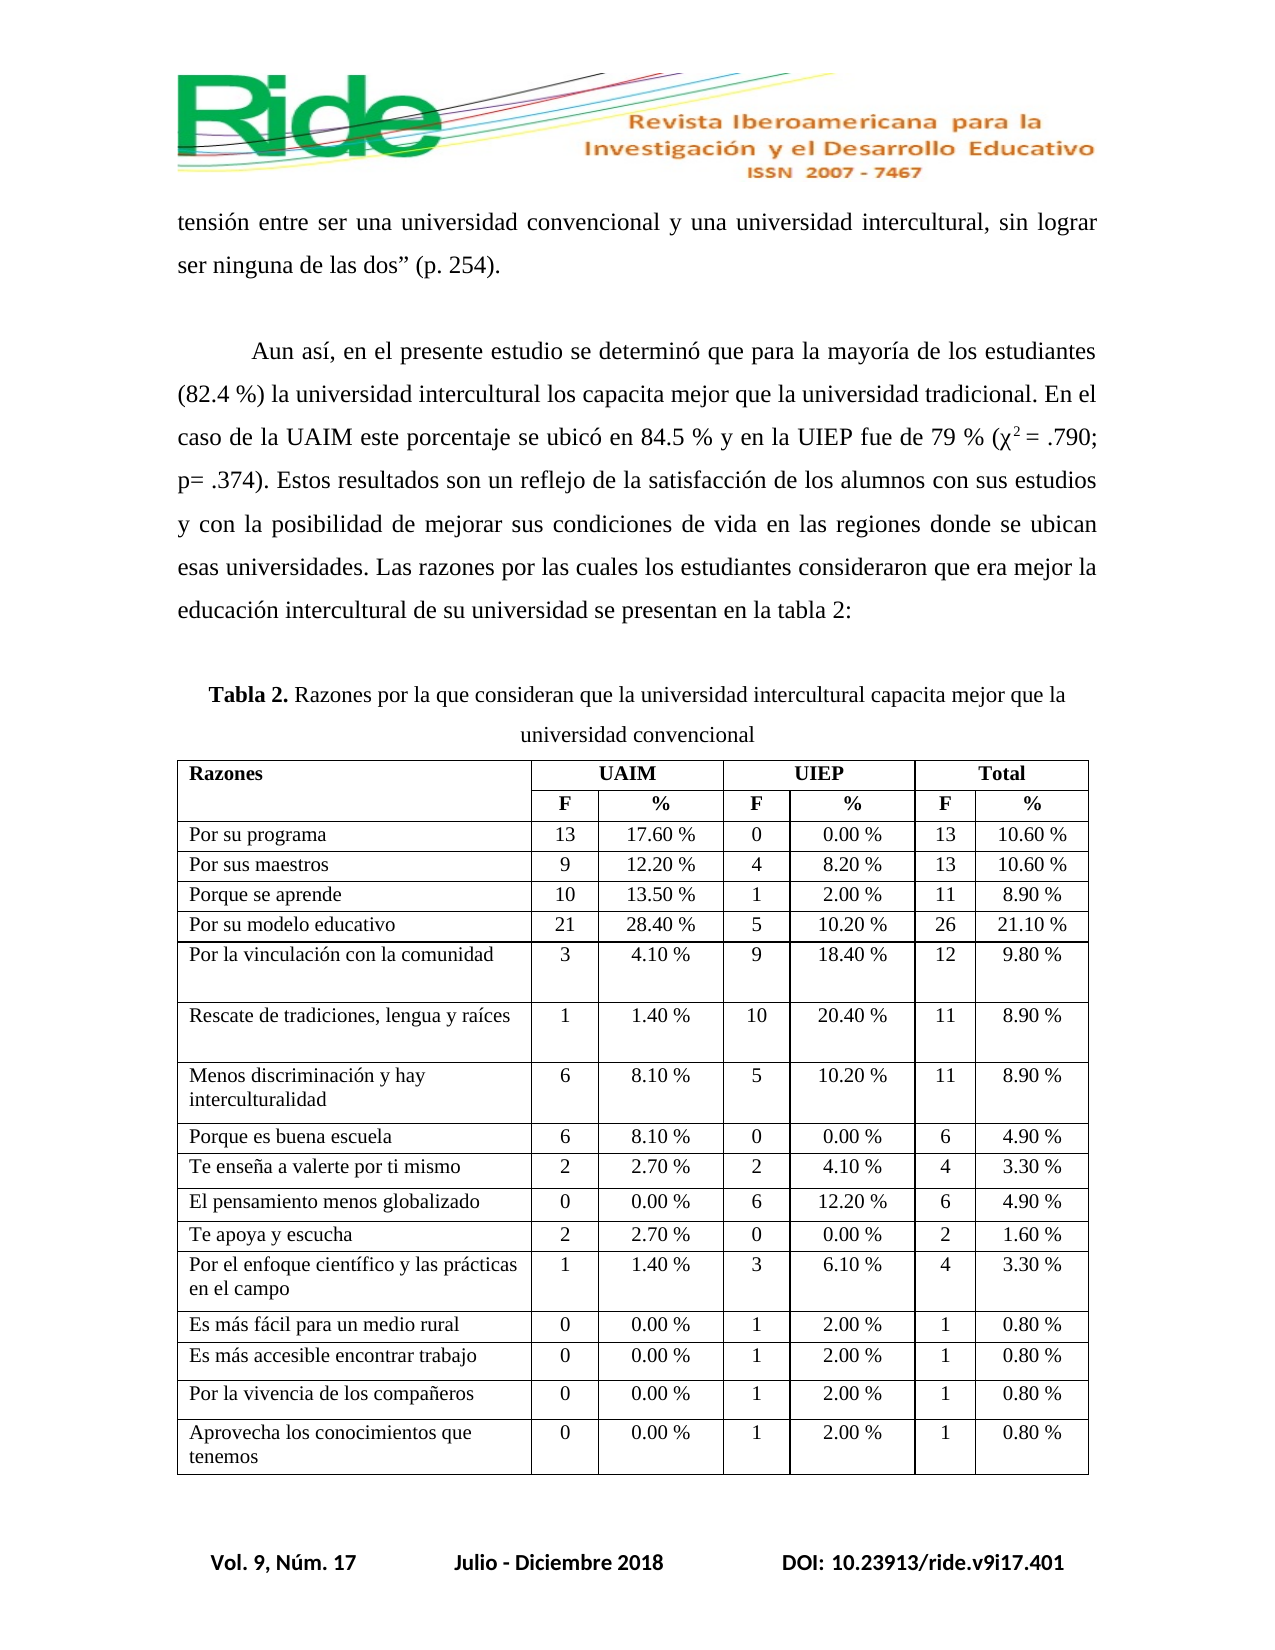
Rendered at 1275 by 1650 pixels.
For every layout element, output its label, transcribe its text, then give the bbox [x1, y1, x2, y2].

table_cell 11 [916, 882, 975, 911]
table_cell 8.90 % [976, 882, 1088, 911]
table_cell 1 [724, 1312, 789, 1342]
table_cell F [916, 791, 975, 821]
table_cell 6 [532, 1124, 598, 1153]
table_cell 1 [724, 882, 789, 911]
table_cell Por su modelo educativo [178, 912, 531, 941]
table_cell 0 [532, 1312, 598, 1342]
table_cell 4.90 % [976, 1124, 1088, 1153]
table_cell 11 [916, 1003, 975, 1062]
table_cell Menos discriminación y hay interculturalidad [178, 1063, 531, 1123]
table_cell Te enseña a valerte por ti mismo [178, 1154, 531, 1188]
table_cell % [976, 791, 1088, 821]
table_cell 1 [532, 1003, 598, 1062]
table_cell 2 [532, 1222, 598, 1251]
table_cell 5 [724, 1063, 789, 1123]
table_cell Por la vivencia de los compañeros [178, 1381, 531, 1418]
table_cell 13.50 % [599, 882, 723, 911]
table_cell 9 [532, 852, 598, 881]
picture [177, 73, 1098, 182]
text Tabla 2. Razones por la que consideran que la universidad intercultural capacita mejor que la universidad convencional [177, 681, 1098, 747]
table_cell Es más accesible encontrar trabajo [178, 1343, 531, 1380]
table_cell 3.30 % [976, 1252, 1088, 1311]
table_cell 10.20 % [791, 1063, 914, 1123]
table_cell 0 [724, 822, 789, 851]
table_cell 0.00 % [599, 1312, 723, 1342]
table_cell 0.00 % [791, 1222, 914, 1251]
table_cell 4.10 % [599, 943, 723, 1002]
table_cell 4 [724, 852, 789, 881]
table_cell 2.70 % [599, 1222, 723, 1251]
text Aun así, en el presente estudio se determinó que para la mayoría de los estudiantes (82.4 %) la universidad intercultural los capacita mejor que la universidad tradicional. En el caso de la UAIM este porcentaje se ubicó en 84.5 % y en la UIEP fue de 79 % (χ2 = .790; p= .374). Estos resultados son un reflejo de la satisfacción de los alumnos con sus estudios y con la posibilidad de mejorar sus condiciones de vida en las regiones donde se ubican esas universidades. Las razones por las cuales los estudiantes consideraron que era mejor la educación intercultural de su universidad se presentan en la tabla 2: [177, 336, 1098, 624]
table_cell 12.20 % [791, 1189, 914, 1221]
table_cell Aprovecha los conocimientos que tenemos [178, 1420, 531, 1474]
table_cell 13 [916, 822, 975, 851]
table_header Razones [178, 761, 531, 821]
table_cell 4.90 % [976, 1189, 1088, 1221]
table_cell Es más fácil para un medio rural [178, 1312, 531, 1342]
table_cell 0 [532, 1420, 598, 1474]
table_cell 0 [724, 1124, 789, 1153]
table_cell 1 [724, 1381, 789, 1418]
table_header UIEP [724, 761, 914, 790]
table_cell 10 [532, 882, 598, 911]
table_cell 1 [916, 1343, 975, 1380]
table_cell 10 [724, 1003, 789, 1062]
table_cell 21 [532, 912, 598, 941]
table_cell 2.00 % [791, 1343, 914, 1380]
table_header UAIM [532, 761, 723, 790]
table_cell 1 [916, 1381, 975, 1418]
table_cell 6.10 % [791, 1252, 914, 1311]
table_cell 8.10 % [599, 1124, 723, 1153]
table_cell % [599, 791, 723, 821]
table_cell 10.20 % [791, 912, 914, 941]
table_cell 9.80 % [976, 943, 1088, 1002]
table_cell 6 [724, 1189, 789, 1221]
table_cell 8.10 % [599, 1063, 723, 1123]
table_cell 2.00 % [791, 1381, 914, 1418]
table_cell Por el enfoque científico y las prácticas en el campo [178, 1252, 531, 1311]
table_cell 0.00 % [599, 1420, 723, 1474]
table_cell 6 [532, 1063, 598, 1123]
table_cell 2.00 % [791, 1420, 914, 1474]
table_cell 0.00 % [599, 1343, 723, 1380]
table_cell El pensamiento menos globalizado [178, 1189, 531, 1221]
table_cell 1 [916, 1420, 975, 1474]
table_cell 3 [724, 1252, 789, 1311]
table_cell 1 [724, 1343, 789, 1380]
table_cell Por su programa [178, 822, 531, 851]
table_cell 1 [532, 1252, 598, 1311]
table_cell 2 [532, 1154, 598, 1188]
table_cell 1.40 % [599, 1003, 723, 1062]
table_cell 21.10 % [976, 912, 1088, 941]
table_cell 17.60 % [599, 822, 723, 851]
table_cell 9 [724, 943, 789, 1002]
table_cell 1 [916, 1312, 975, 1342]
table_cell 0 [532, 1381, 598, 1418]
table_cell 11 [916, 1063, 975, 1123]
table_cell 8.90 % [976, 1063, 1088, 1123]
table_cell 28.40 % [599, 912, 723, 941]
table_cell 12 [916, 943, 975, 1002]
table_cell 8.90 % [976, 1003, 1088, 1062]
table_cell 2.00 % [791, 1312, 914, 1342]
table_cell 0 [532, 1189, 598, 1221]
table_cell 0.80 % [976, 1343, 1088, 1380]
table_cell 13 [916, 852, 975, 881]
table_cell 13 [532, 822, 598, 851]
table_cell 5 [724, 912, 789, 941]
table_cell 2 [916, 1222, 975, 1251]
table_cell 0 [532, 1343, 598, 1380]
table_cell 0.80 % [976, 1312, 1088, 1342]
table_cell Por la vinculación con la comunidad [178, 943, 531, 1002]
table_cell 1.60 % [976, 1222, 1088, 1251]
table_cell 0.00 % [599, 1381, 723, 1418]
table_cell 12.20 % [599, 852, 723, 881]
table_cell F [532, 791, 598, 821]
table_cell 6 [916, 1124, 975, 1153]
table_cell Te apoya y escucha [178, 1222, 531, 1251]
table_cell 1 [724, 1420, 789, 1474]
table_cell 4.10 % [791, 1154, 914, 1188]
table_header Total [916, 761, 1088, 790]
table_cell 2 [724, 1154, 789, 1188]
table_cell Por sus maestros [178, 852, 531, 881]
table_cell 1.40 % [599, 1252, 723, 1311]
table_cell 3 [532, 943, 598, 1002]
table_cell F [724, 791, 789, 821]
table_cell Porque es buena escuela [178, 1124, 531, 1153]
table_cell Porque se aprende [178, 882, 531, 911]
table_cell 20.40 % [791, 1003, 914, 1062]
table_cell % [791, 791, 914, 821]
table_cell 0 [724, 1222, 789, 1251]
table_cell Rescate de tradiciones, lengua y raíces [178, 1003, 531, 1062]
table_cell 6 [916, 1189, 975, 1221]
table_cell 4 [916, 1154, 975, 1188]
table_cell 10.60 % [976, 852, 1088, 881]
table_cell 0.00 % [791, 1124, 914, 1153]
table_cell 26 [916, 912, 975, 941]
table_cell 0.00 % [791, 822, 914, 851]
table_cell 18.40 % [791, 943, 914, 1002]
table_cell 0.80 % [976, 1381, 1088, 1418]
table_cell 2.70 % [599, 1154, 723, 1188]
table_cell 10.60 % [976, 822, 1088, 851]
table_cell 0.80 % [976, 1420, 1088, 1474]
table_cell 2.00 % [791, 882, 914, 911]
table_cell 8.20 % [791, 852, 914, 881]
table_cell 4 [916, 1252, 975, 1311]
table_cell 0.00 % [599, 1189, 723, 1221]
table_cell 3.30 % [976, 1154, 1088, 1188]
